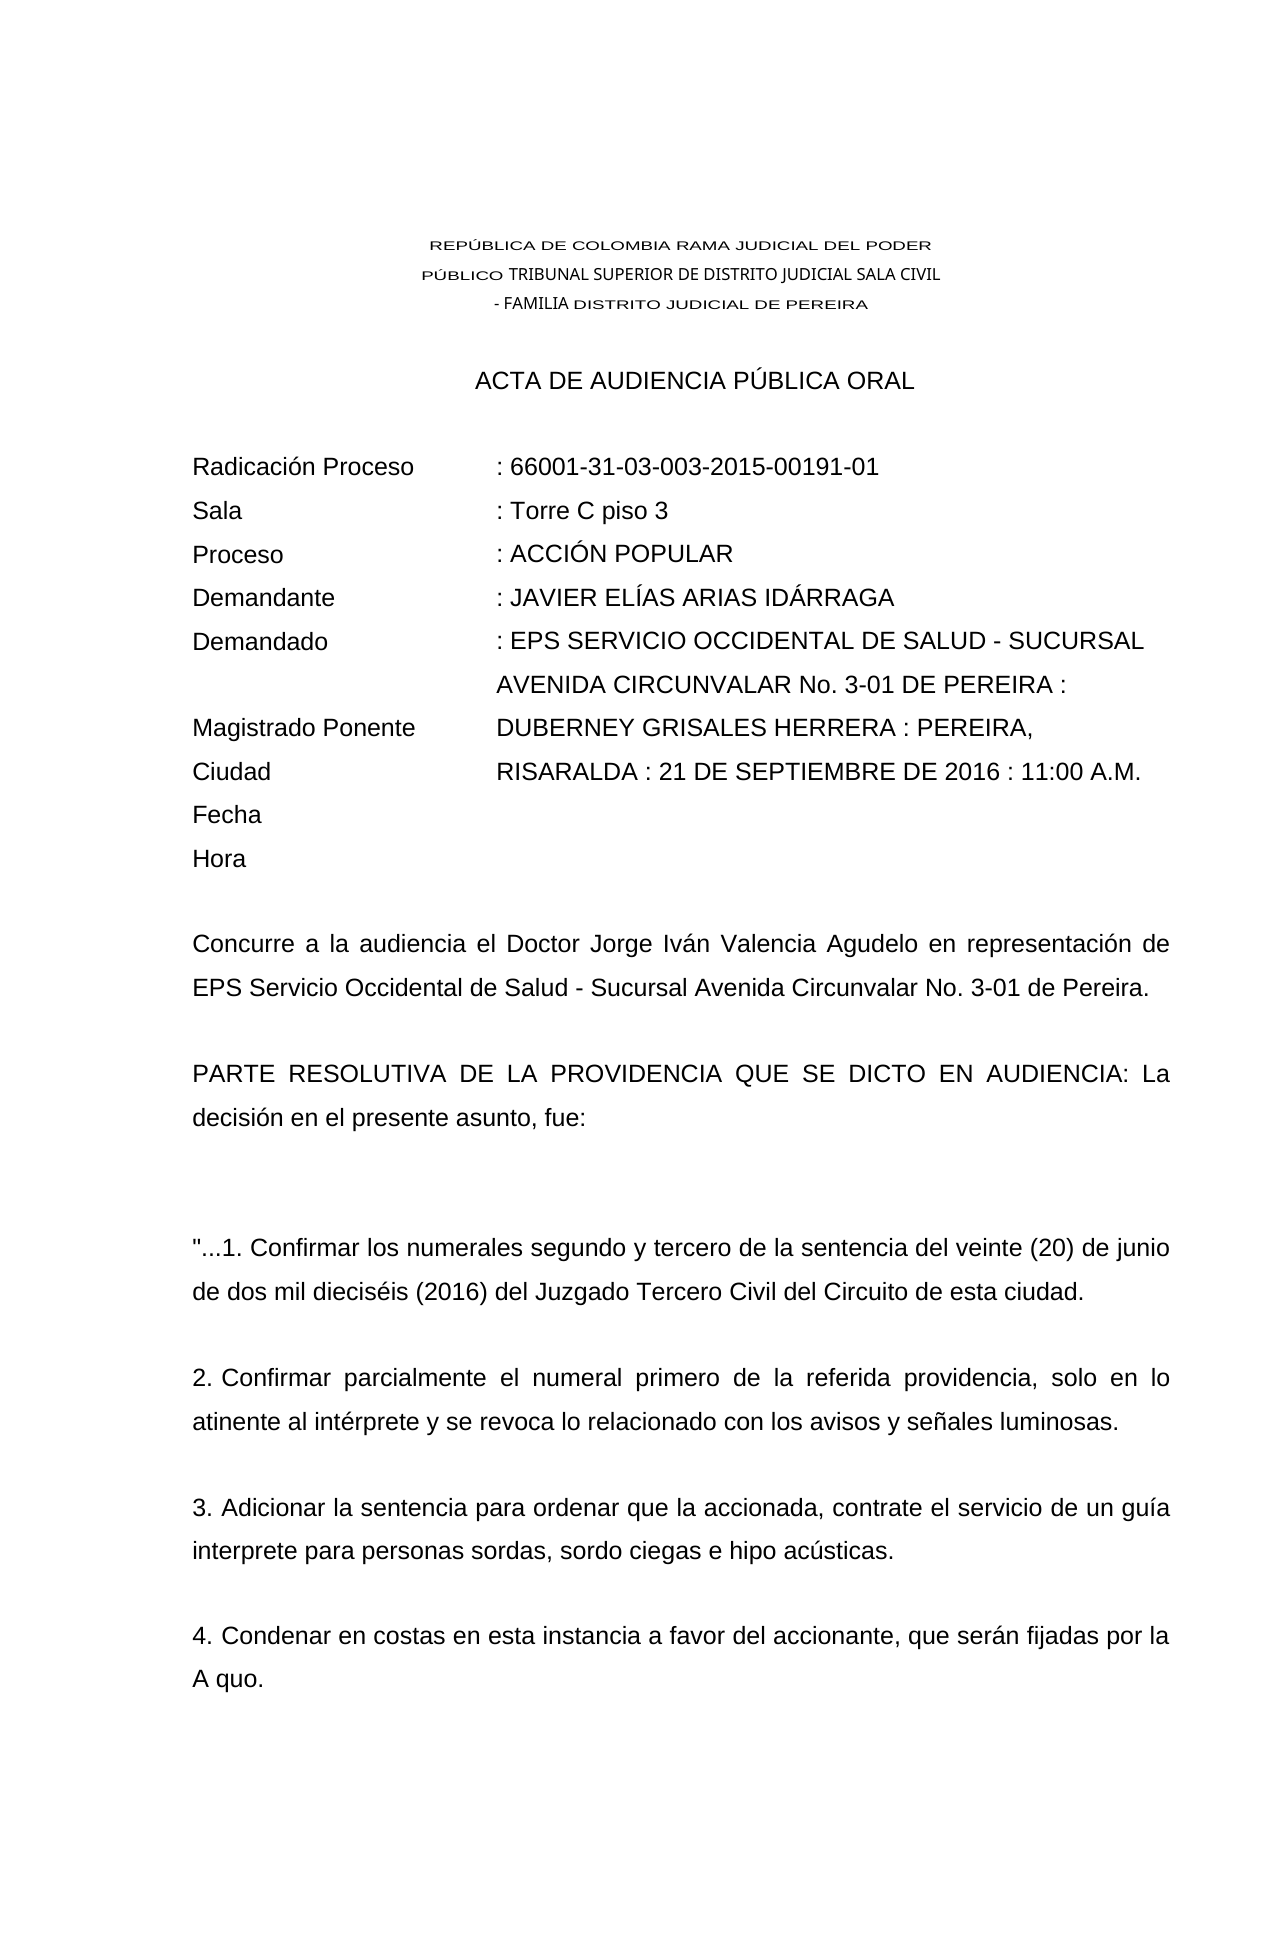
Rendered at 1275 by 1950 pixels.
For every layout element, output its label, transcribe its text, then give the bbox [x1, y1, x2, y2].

text : Torre C piso 3 [496, 484, 1172, 528]
text Radicación Proceso [192, 441, 423, 484]
text Ciudad [192, 746, 423, 789]
text PARTE RESOLUTIVA DE LA PROVIDENCIA QUE SE DICTO EN AUDIENCIA: La decisión en el presente asunto, fue: [192, 1048, 1171, 1135]
text Sala [192, 485, 423, 528]
text "...1. Confirmar los numerales segundo y tercero de la sentencia del veinte (20) de junio de dos mil dieciséis (2016) del Juzgado Tercero Civil del Circuito de esta ciudad. [192, 1222, 1172, 1309]
list Adicionar la sentencia para ordenar que la accionada, contrate el servicio de un guía interprete para personas sordas, sordo ciegas e hipo acústicas. [192, 1481, 1172, 1568]
text Demandado [192, 615, 423, 659]
list Condenar en costas en esta instancia a favor del accionante, que serán fijadas por la A quo. [192, 1609, 1172, 1696]
text Magistrado Ponente [192, 702, 423, 746]
text : 66001-31-03-003-2015-00191-01 [496, 441, 1172, 484]
list Confirmar parcialmente el numeral primero de la referida providencia, solo en lo atinente al intérprete y se revoca lo relacionado con los avisos y señales luminosas. [192, 1351, 1172, 1439]
text Hora [192, 833, 423, 876]
text : EPS SERVICIO OCCIDENTAL DE SALUD - SUCURSAL AVENIDA CIRCUNVALAR No. 3-01 DE PEREIRA : DUBERNEY GRISALES HERRERA : PEREIRA, RISARALDA : 21 DE SEPTIEMBRE DE 2016 : 11:00 A.M. [496, 615, 1172, 789]
text Demandante [192, 572, 423, 615]
text Concurre a la audiencia el Doctor Jorge Iván Valencia Agudelo en representación de EPS Servicio Occidental de Salud - Sucursal Avenida Circunvalar No. 3-01 de Pereira. [192, 917, 1172, 1005]
text ACTA DE AUDIENCIA PÚBLICA ORAL [475, 366, 1172, 395]
text Proceso [192, 528, 423, 572]
text Fecha [192, 789, 423, 833]
text REPÚBLICA DE COLOMBIA RAMA JUDICIAL DEL PODER PÚBLICO TRIBUNAL SUPERIOR DE DISTRITO JUDICIAL SALA CIVIL - FAMILIA DISTRITO JUDICIAL DE PEREIRA [418, 227, 943, 315]
text : ACCIÓN POPULAR [496, 528, 1172, 571]
text : JAVIER ELÍAS ARIAS IDÁRRAGA [496, 571, 1172, 615]
